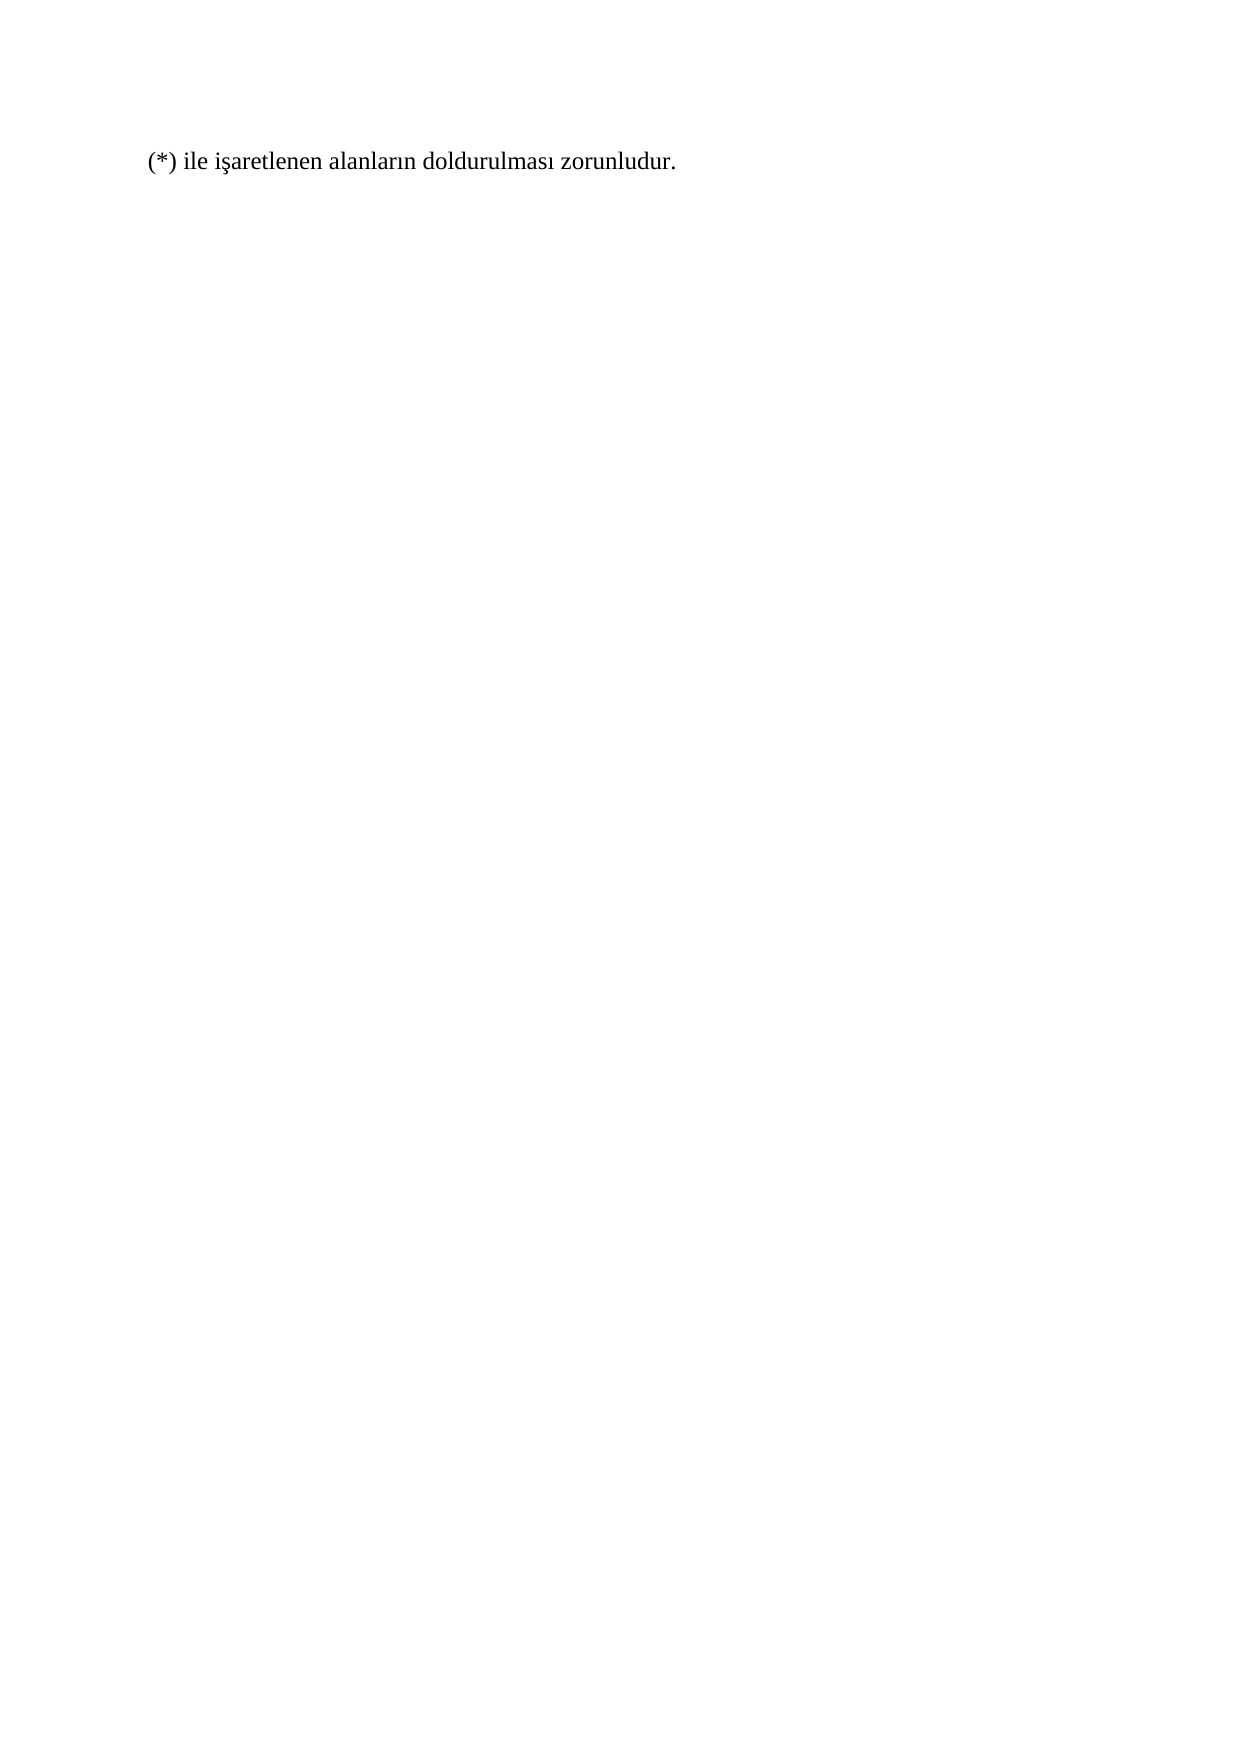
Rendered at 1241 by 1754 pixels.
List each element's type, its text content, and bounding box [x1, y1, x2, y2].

text (*) ile işaretlenen alanların doldurulması zorunludur. [148, 146, 1092, 175]
